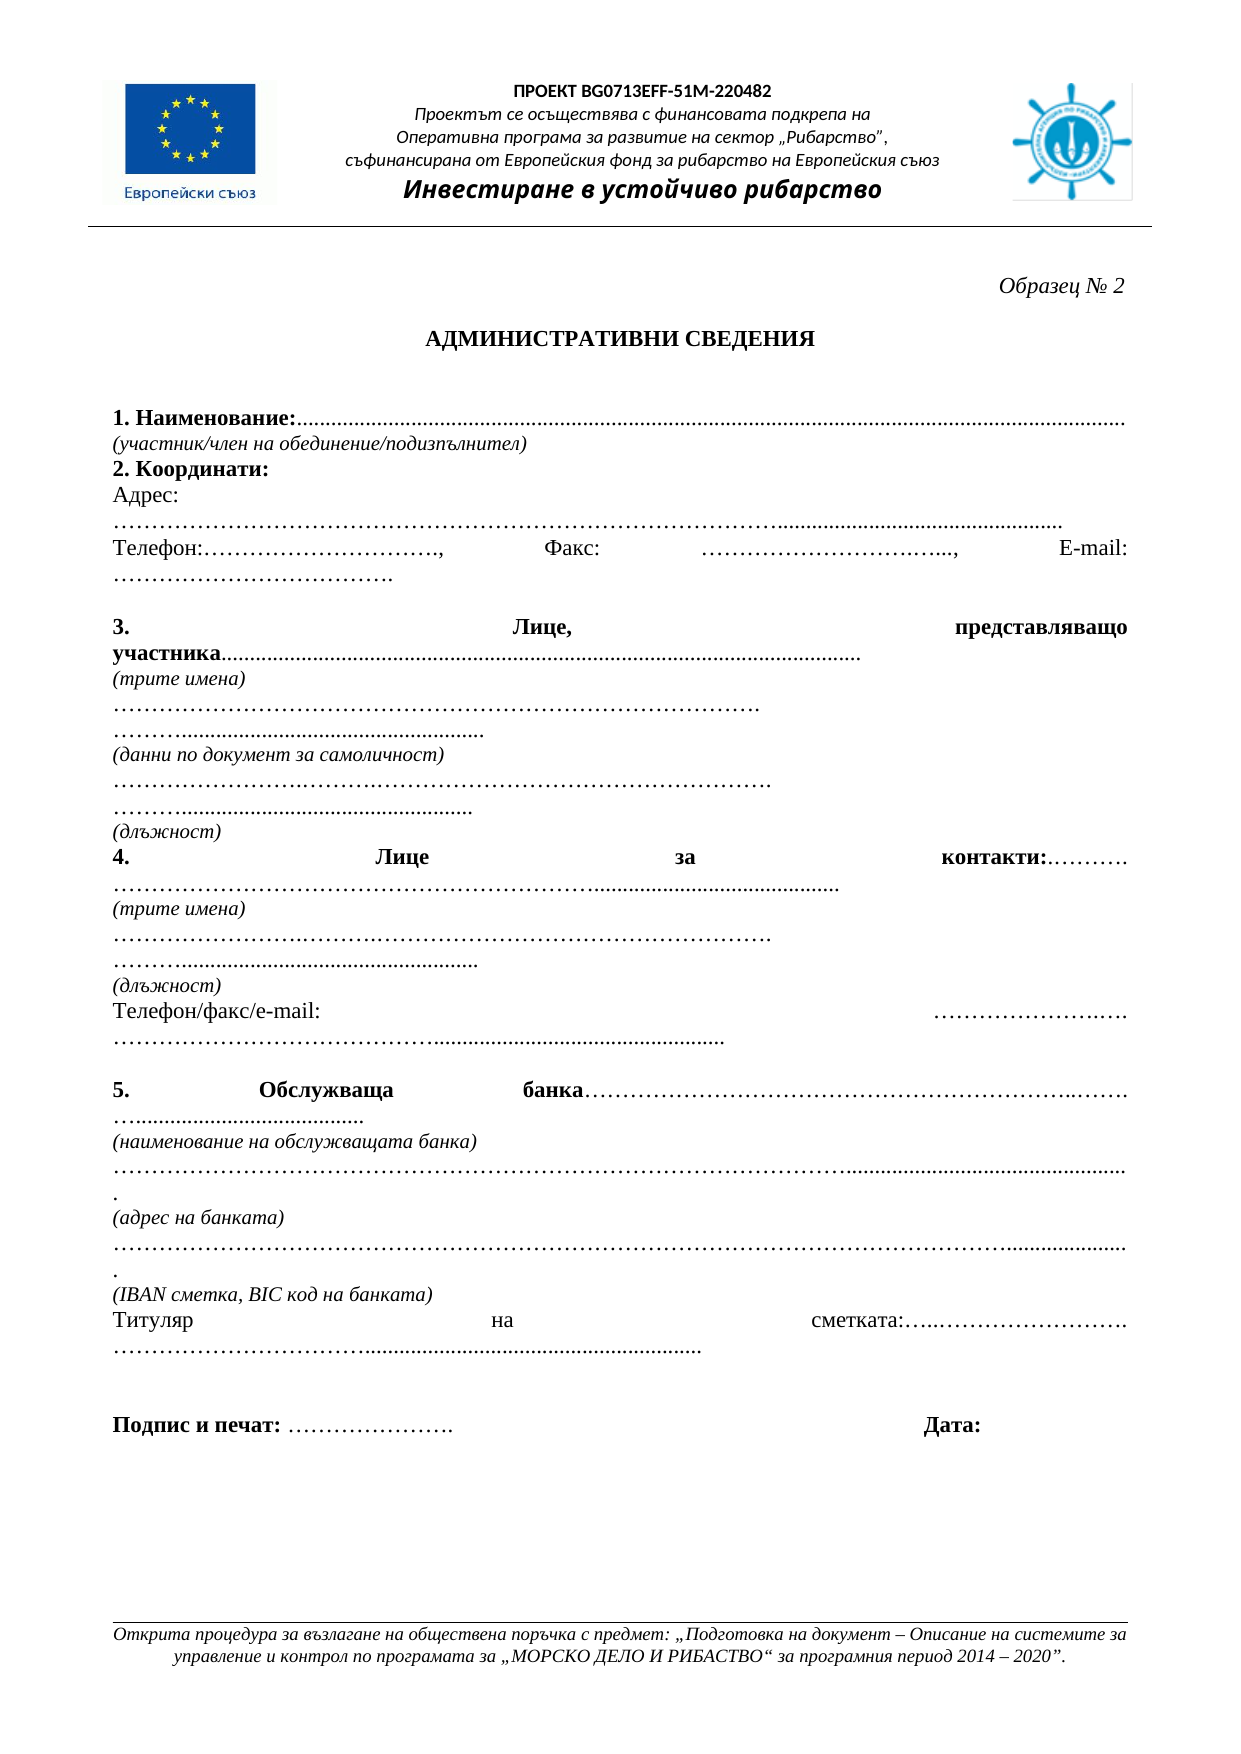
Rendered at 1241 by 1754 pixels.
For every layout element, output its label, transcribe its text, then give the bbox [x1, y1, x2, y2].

text Подпис и печат: …………………. Дата: [112, 1412, 1128, 1491]
picture [102, 80, 278, 205]
text (трите имена) [112, 666, 1128, 690]
text Адрес:…………………………………………………………………………….................................................. [112, 481, 1128, 534]
text АДМИНИСТРАТИВНИ СВЕДЕНИЯ [112, 325, 1128, 352]
text (данни по документ за самоличност) [112, 742, 1128, 766]
text (длъжност) [112, 973, 1128, 997]
text (IBAN сметка, BIC код на банката) [112, 1282, 1128, 1306]
picture [1012, 83, 1133, 202]
text …………………….……….…………………………………………….……….................................................... [112, 920, 1128, 973]
text 4. Лице за контакти:.……….………………………………………………………........................................... [112, 843, 1128, 896]
text Телефон/факс/е-mail: ………………….….……………………………………................................................... [112, 997, 1128, 1049]
text 1. Наименование:................................................................................................................................................. [112, 404, 1128, 431]
text Титуляр на сметката:…..…………………….……………………………........................................................... [112, 1306, 1128, 1359]
text 2. Координати: [112, 455, 1128, 481]
text 3. Лице, представляващо участника................................................................................................................ [112, 613, 1128, 666]
text 5. Обслужваща банка………………………………………………………..…….…........................................ [112, 1076, 1128, 1128]
text (наименование на обслужващата банка) [112, 1128, 1128, 1153]
text (участник/член на обединение/подизпълнител) [112, 431, 1128, 455]
text (трите имена) [112, 896, 1128, 920]
text ………………………………………………………………………………………………………...................... [112, 1229, 1128, 1282]
text …………………….……….…………………………………………….………................................................... [112, 766, 1128, 819]
text Телефон:…………………………., Факс: ……………………….…..., Е-mail: ………………………………. [112, 534, 1128, 587]
text …………………………………………………………………………………….................................................. [112, 1153, 1128, 1205]
text Образец № 2 [925, 273, 1128, 299]
text ………………………………………………………………………….………..................................................... [112, 690, 1128, 742]
text (длъжност) [112, 819, 1128, 843]
text (адрес на банката) [112, 1205, 1128, 1229]
